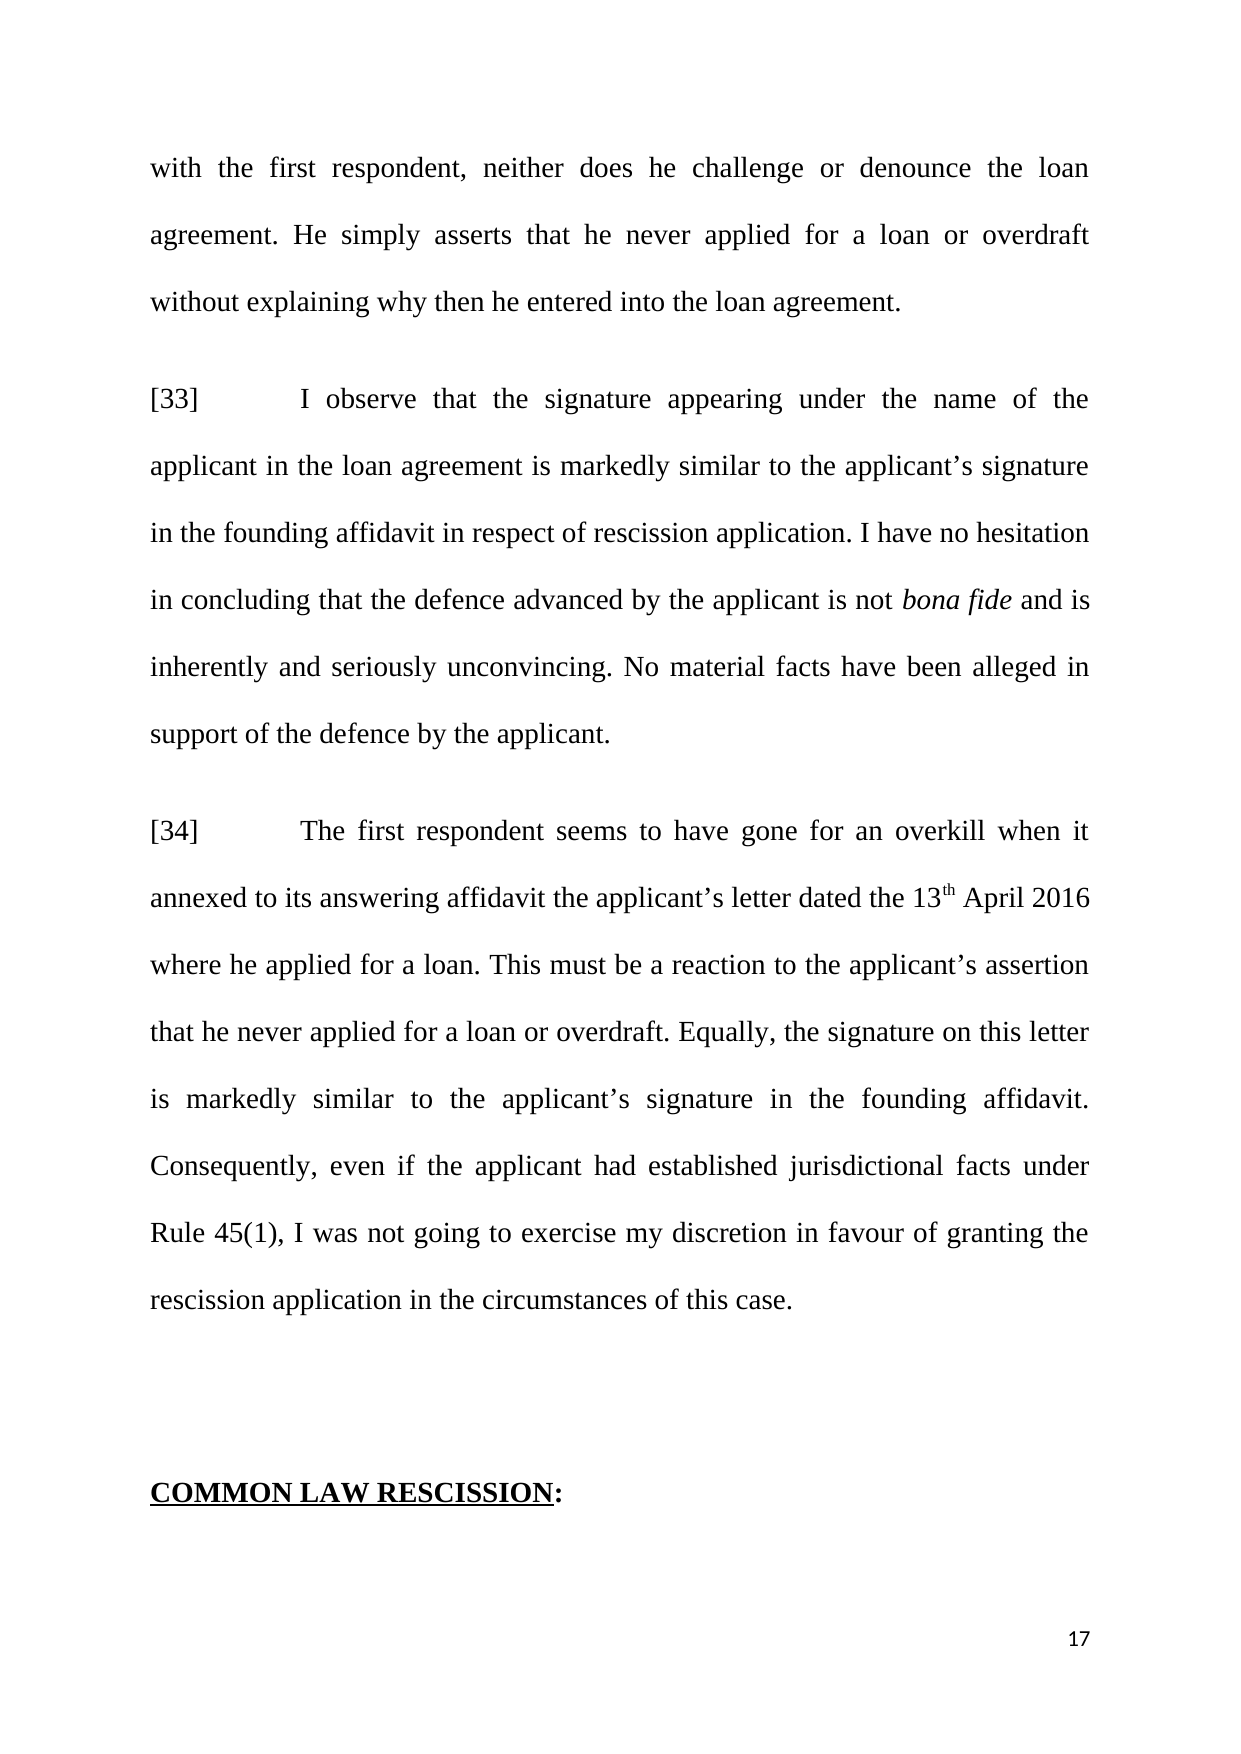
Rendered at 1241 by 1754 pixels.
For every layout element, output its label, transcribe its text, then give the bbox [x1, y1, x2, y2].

text COMMON LAW RESCISSION: [150, 1475, 1090, 1509]
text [150, 150, 1090, 318]
text [34] The first respondent seems to have gone for an overkill when it annexed to its answering affidavit the applicant’s letter dated the 13th April 2016 where he applied for a loan. This must be a reaction to the applicant’s assertion that he never applied for a loan or overdraft. Equally, the signature on this letter is markedly similar to the applicant’s signature in the founding affidavit. Consequently, even if the applicant had established jurisdictional facts under Rule 45(1), I was not going to exercise my discretion in favour of granting the rescission application in the circumstances of this case. [150, 813, 1090, 1316]
text [33] I observe that the signature appearing under the name of the applicant in the loan agreement is markedly similar to the applicant’s signature in the founding affidavit in respect of rescission application. I have no hesitation in concluding that the defence advanced by the applicant is not bona fide and is inherently and seriously unconvincing. No material facts have been alleged in support of the defence by the applicant. [150, 381, 1090, 750]
